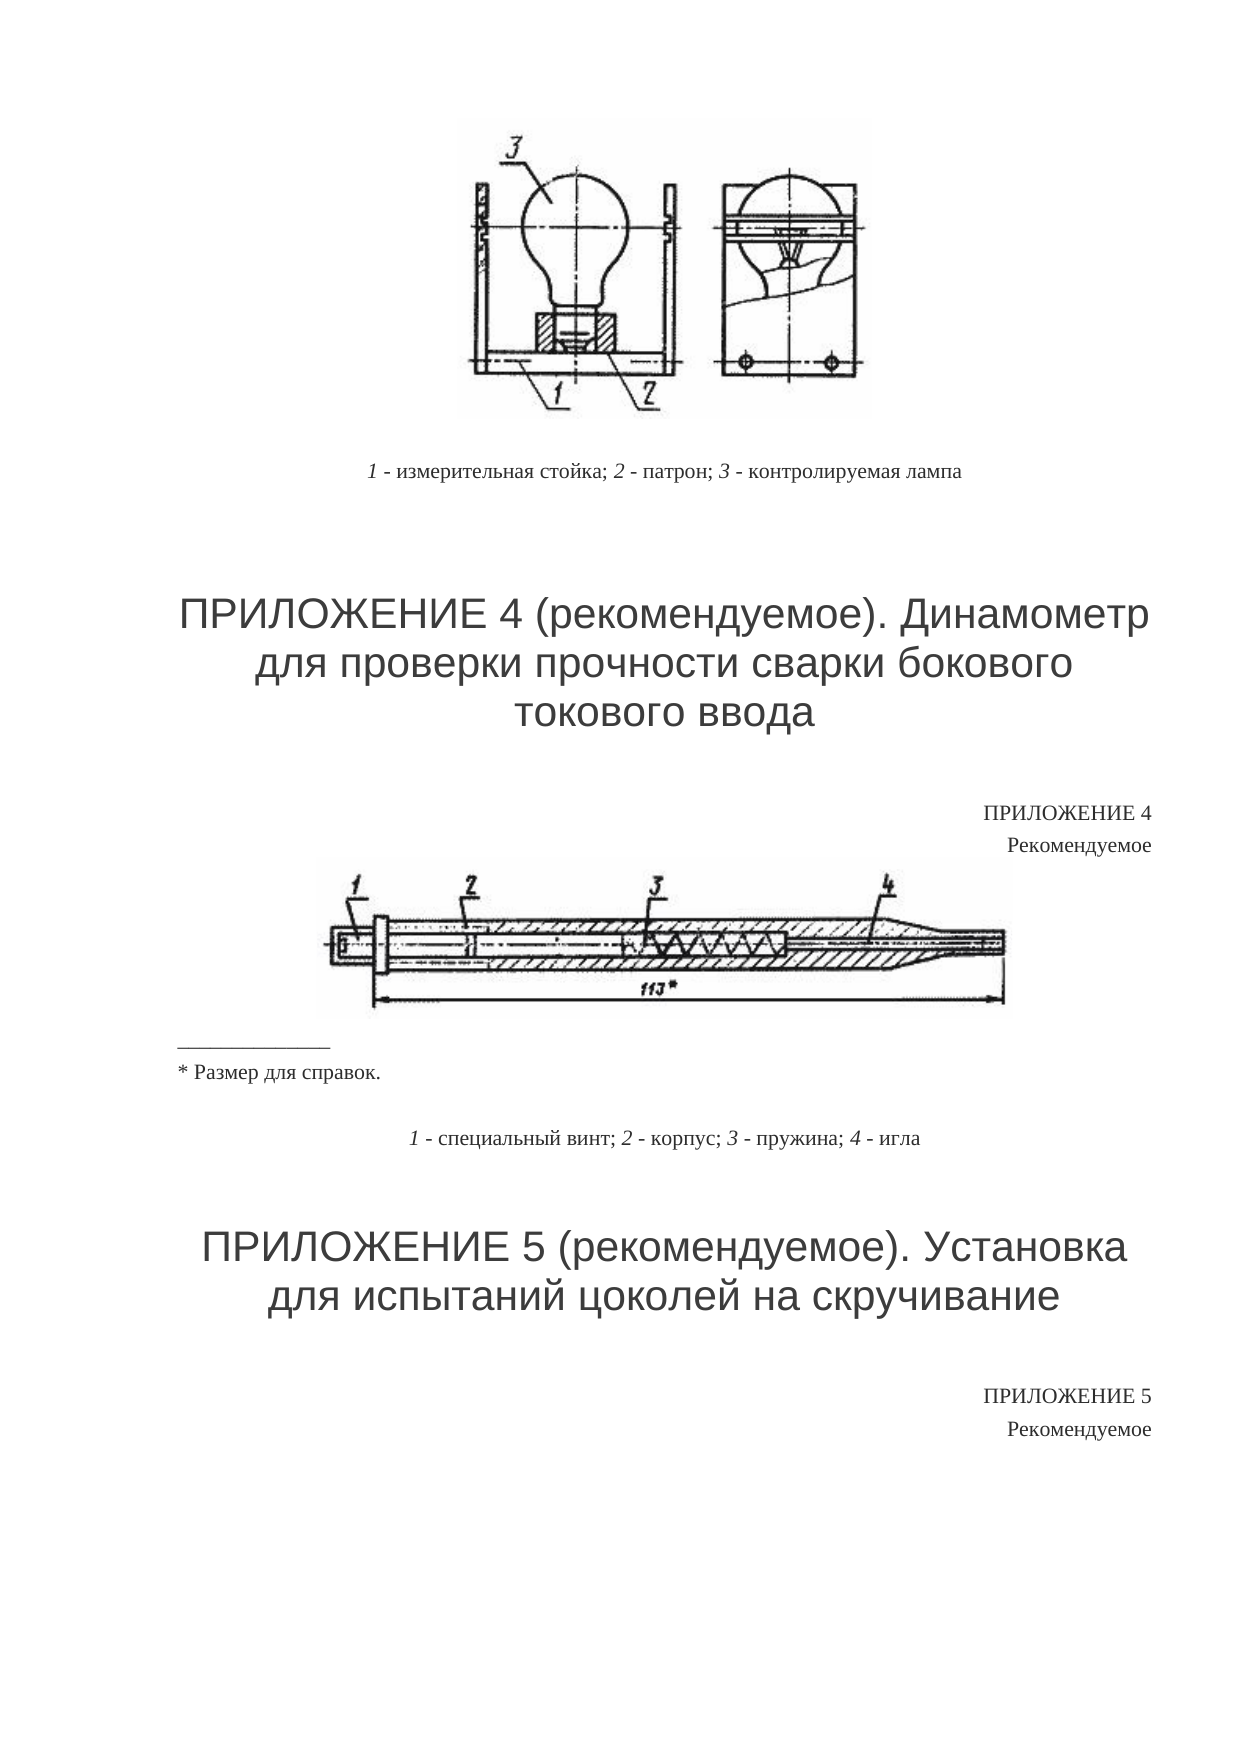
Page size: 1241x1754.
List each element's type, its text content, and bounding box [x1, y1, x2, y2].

picture [316, 857, 1013, 1019]
text 1 - измерительная стойка; 2 - патрон; 3 - контролируемая лампа [177, 418, 1152, 484]
text ПРИЛОЖЕНИЕ 4 (рекомендуемое). Динамометр для проверки прочности сварки бокового токового ввода [177, 588, 1152, 736]
text ______________ [177, 1018, 1152, 1051]
picture [457, 118, 872, 419]
text ПРИЛОЖЕНИЕ 5 Рекомендуемое [177, 1343, 1152, 1442]
text * Размер для справок. [177, 1051, 1152, 1117]
text 1 - специальный винт; 2 - корпус; 3 - пружина; 4 - игла [177, 1117, 1152, 1150]
text ПРИЛОЖЕНИЕ 4 Рекомендуемое [177, 759, 1152, 857]
text ПРИЛОЖЕНИЕ 5 (рекомендуемое). Установка для испытаний цоколей на скручивание [177, 1222, 1152, 1320]
